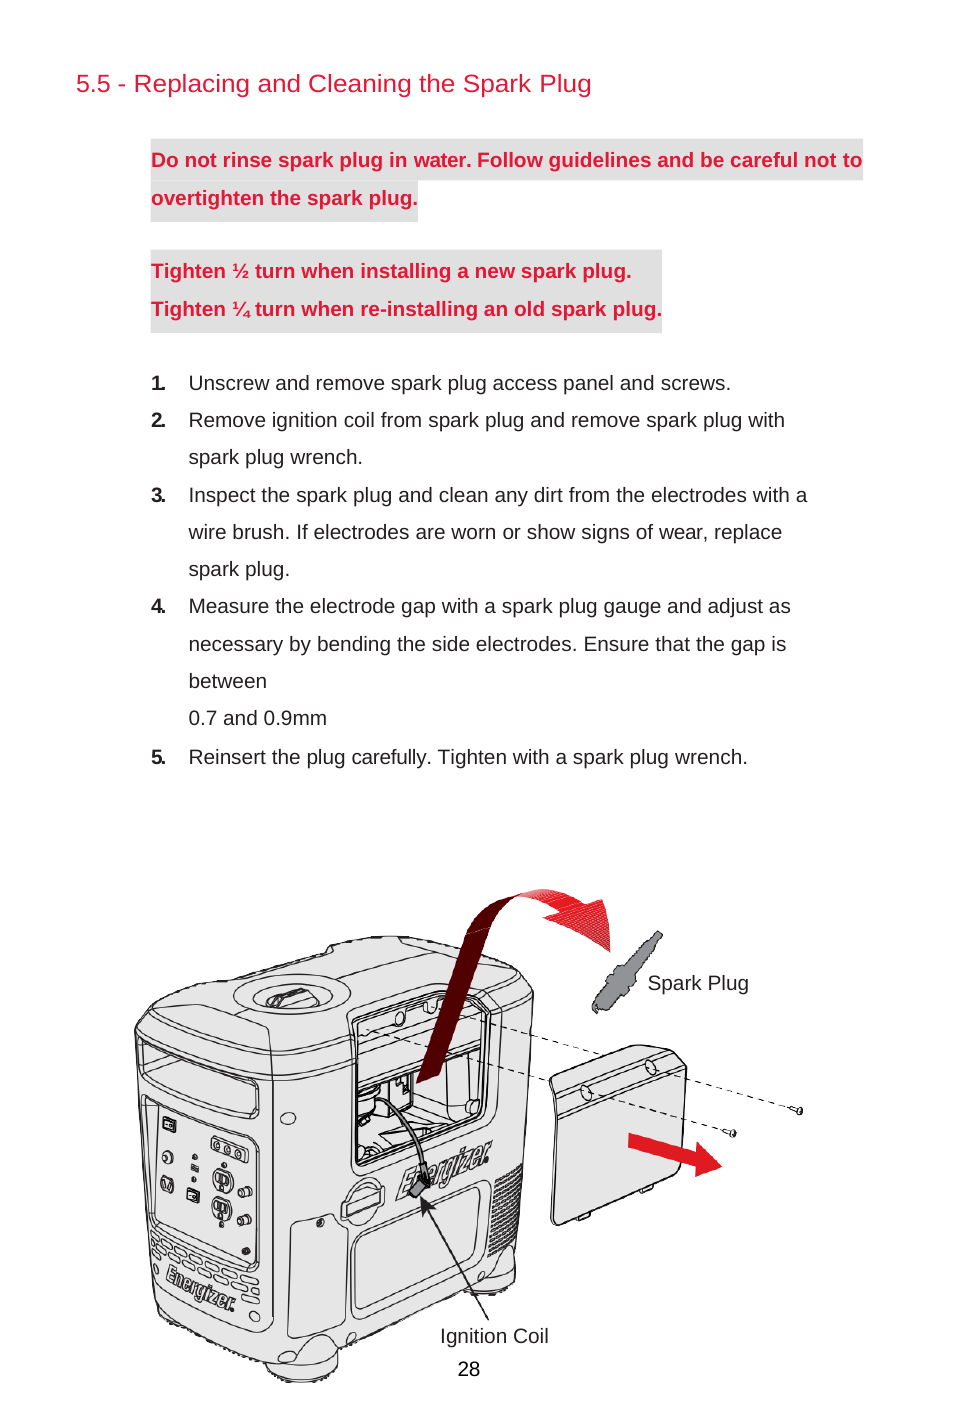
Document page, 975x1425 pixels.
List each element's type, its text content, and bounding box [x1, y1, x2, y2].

list Reinsert the plug carefully. Tighten with a spark plug wrench. [151, 745, 925, 769]
picture [134, 889, 803, 1383]
subtitle - Replacing and Cleaning the Spark Plug [76, 69, 925, 98]
text 0.7 and 0.9mm [188, 706, 925, 730]
list Inspect the spark plug and clean any dirt from the electrodes with a wire brush. If electrodes are worn or show signs of wear, replace spark plug. [151, 482, 833, 581]
list Unscrew and remove spark plug access panel and screws. [151, 370, 925, 394]
list Remove ignition coil from spark plug and remove spark plug with spark plug wrench. [151, 408, 824, 469]
list Measure the electrode gap with a spark plug gauge and adjust as necessary by bending the side electrodes. Ensure that the gap is between [151, 594, 850, 693]
